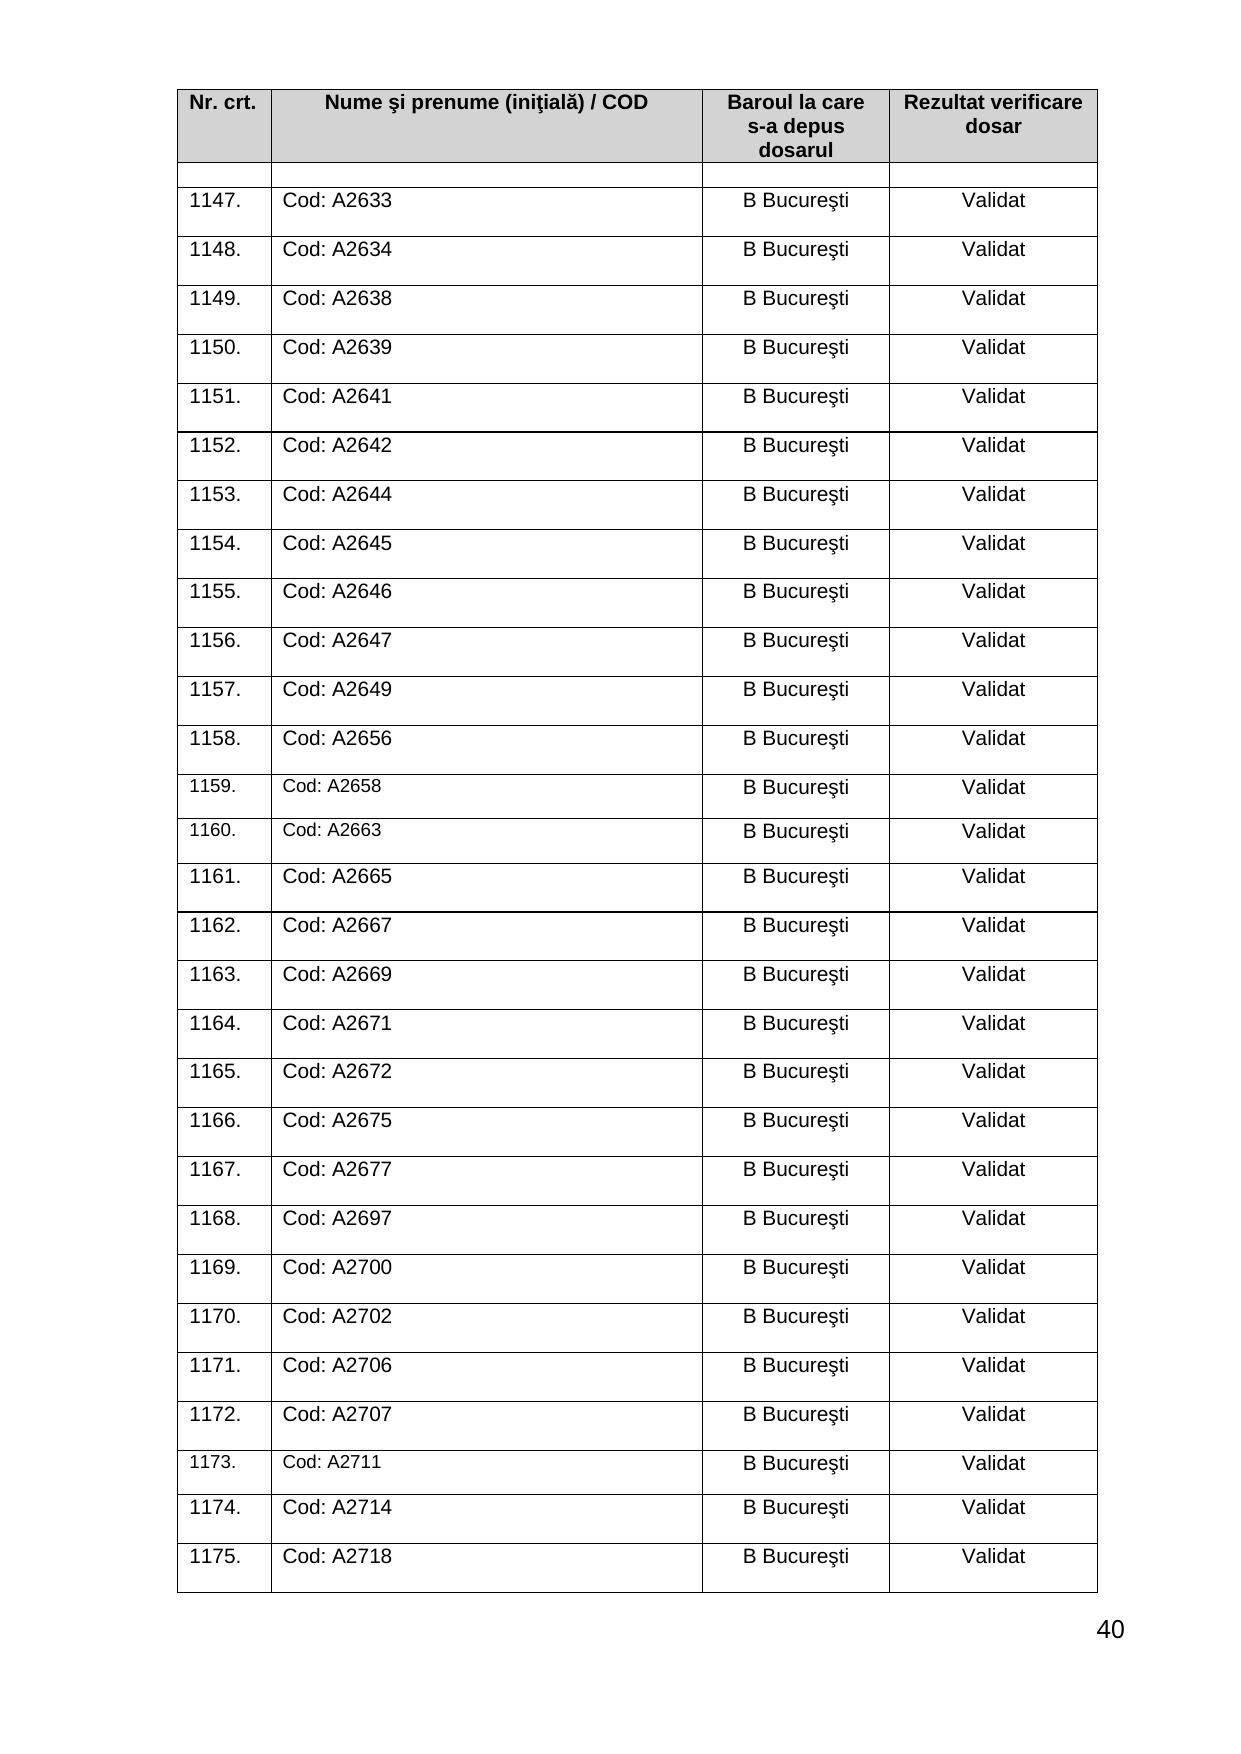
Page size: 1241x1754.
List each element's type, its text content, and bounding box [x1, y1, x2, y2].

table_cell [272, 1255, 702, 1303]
table_header Nr. crt. [178, 90, 271, 162]
table_header Baroul la care s-a depus dosarul [703, 90, 889, 162]
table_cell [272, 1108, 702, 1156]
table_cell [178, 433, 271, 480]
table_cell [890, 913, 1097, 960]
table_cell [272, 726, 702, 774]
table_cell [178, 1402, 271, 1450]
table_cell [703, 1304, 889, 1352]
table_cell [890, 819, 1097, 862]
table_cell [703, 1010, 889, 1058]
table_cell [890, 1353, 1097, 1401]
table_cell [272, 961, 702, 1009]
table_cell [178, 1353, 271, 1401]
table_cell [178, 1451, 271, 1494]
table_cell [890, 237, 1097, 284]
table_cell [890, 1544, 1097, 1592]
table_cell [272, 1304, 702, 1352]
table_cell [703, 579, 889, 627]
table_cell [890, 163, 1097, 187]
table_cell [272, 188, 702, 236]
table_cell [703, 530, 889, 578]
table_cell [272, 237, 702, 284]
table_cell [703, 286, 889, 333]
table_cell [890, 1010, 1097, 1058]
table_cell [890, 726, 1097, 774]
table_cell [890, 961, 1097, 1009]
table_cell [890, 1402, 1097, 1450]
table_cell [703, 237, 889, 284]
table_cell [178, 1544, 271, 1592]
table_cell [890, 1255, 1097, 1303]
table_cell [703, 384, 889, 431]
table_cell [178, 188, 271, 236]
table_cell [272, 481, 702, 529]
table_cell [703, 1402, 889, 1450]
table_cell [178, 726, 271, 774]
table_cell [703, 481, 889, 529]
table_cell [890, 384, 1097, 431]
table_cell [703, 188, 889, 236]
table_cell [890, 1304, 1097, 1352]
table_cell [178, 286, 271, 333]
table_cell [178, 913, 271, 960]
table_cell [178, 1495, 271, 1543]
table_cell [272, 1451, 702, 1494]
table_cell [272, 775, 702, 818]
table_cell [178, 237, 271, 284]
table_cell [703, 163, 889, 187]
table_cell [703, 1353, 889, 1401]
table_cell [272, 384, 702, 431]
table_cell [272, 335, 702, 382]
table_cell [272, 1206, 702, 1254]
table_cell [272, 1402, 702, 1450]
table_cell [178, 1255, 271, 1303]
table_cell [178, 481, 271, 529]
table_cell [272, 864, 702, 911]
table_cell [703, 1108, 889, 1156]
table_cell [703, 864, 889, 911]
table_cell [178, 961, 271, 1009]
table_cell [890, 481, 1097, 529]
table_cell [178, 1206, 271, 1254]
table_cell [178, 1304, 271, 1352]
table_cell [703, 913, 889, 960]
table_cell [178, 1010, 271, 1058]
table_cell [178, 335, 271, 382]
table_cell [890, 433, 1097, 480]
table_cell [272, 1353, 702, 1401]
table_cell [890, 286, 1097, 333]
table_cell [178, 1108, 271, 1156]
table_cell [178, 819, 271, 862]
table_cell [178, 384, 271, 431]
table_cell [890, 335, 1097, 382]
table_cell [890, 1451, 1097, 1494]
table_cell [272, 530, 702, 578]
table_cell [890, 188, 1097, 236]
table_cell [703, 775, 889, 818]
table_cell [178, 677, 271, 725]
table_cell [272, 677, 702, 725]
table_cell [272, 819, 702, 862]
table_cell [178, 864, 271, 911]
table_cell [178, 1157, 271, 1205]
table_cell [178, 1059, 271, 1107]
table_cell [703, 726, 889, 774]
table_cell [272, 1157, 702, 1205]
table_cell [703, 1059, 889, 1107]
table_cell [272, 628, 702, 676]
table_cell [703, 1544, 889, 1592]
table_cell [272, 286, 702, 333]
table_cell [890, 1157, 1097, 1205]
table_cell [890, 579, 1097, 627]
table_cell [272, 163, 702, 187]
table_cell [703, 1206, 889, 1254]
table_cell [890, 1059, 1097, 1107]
table_header Rezultat verificare dosar [890, 90, 1097, 162]
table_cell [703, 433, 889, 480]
table_header Nume şi prenume (iniţială) / COD [272, 90, 702, 162]
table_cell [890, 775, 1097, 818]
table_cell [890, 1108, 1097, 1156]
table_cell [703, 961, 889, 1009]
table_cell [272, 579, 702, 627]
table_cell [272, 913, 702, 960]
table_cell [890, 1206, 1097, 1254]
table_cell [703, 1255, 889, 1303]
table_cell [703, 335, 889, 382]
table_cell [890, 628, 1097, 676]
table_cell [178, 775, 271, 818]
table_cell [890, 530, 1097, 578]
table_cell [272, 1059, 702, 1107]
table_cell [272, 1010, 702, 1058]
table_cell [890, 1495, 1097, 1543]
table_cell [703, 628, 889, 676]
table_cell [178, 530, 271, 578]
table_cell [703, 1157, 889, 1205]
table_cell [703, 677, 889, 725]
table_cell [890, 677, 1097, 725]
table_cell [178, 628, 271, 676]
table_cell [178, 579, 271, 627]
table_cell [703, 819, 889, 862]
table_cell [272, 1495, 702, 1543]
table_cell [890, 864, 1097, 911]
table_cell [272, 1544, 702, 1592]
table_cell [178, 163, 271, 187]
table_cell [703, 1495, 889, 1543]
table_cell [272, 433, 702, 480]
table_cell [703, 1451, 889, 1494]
